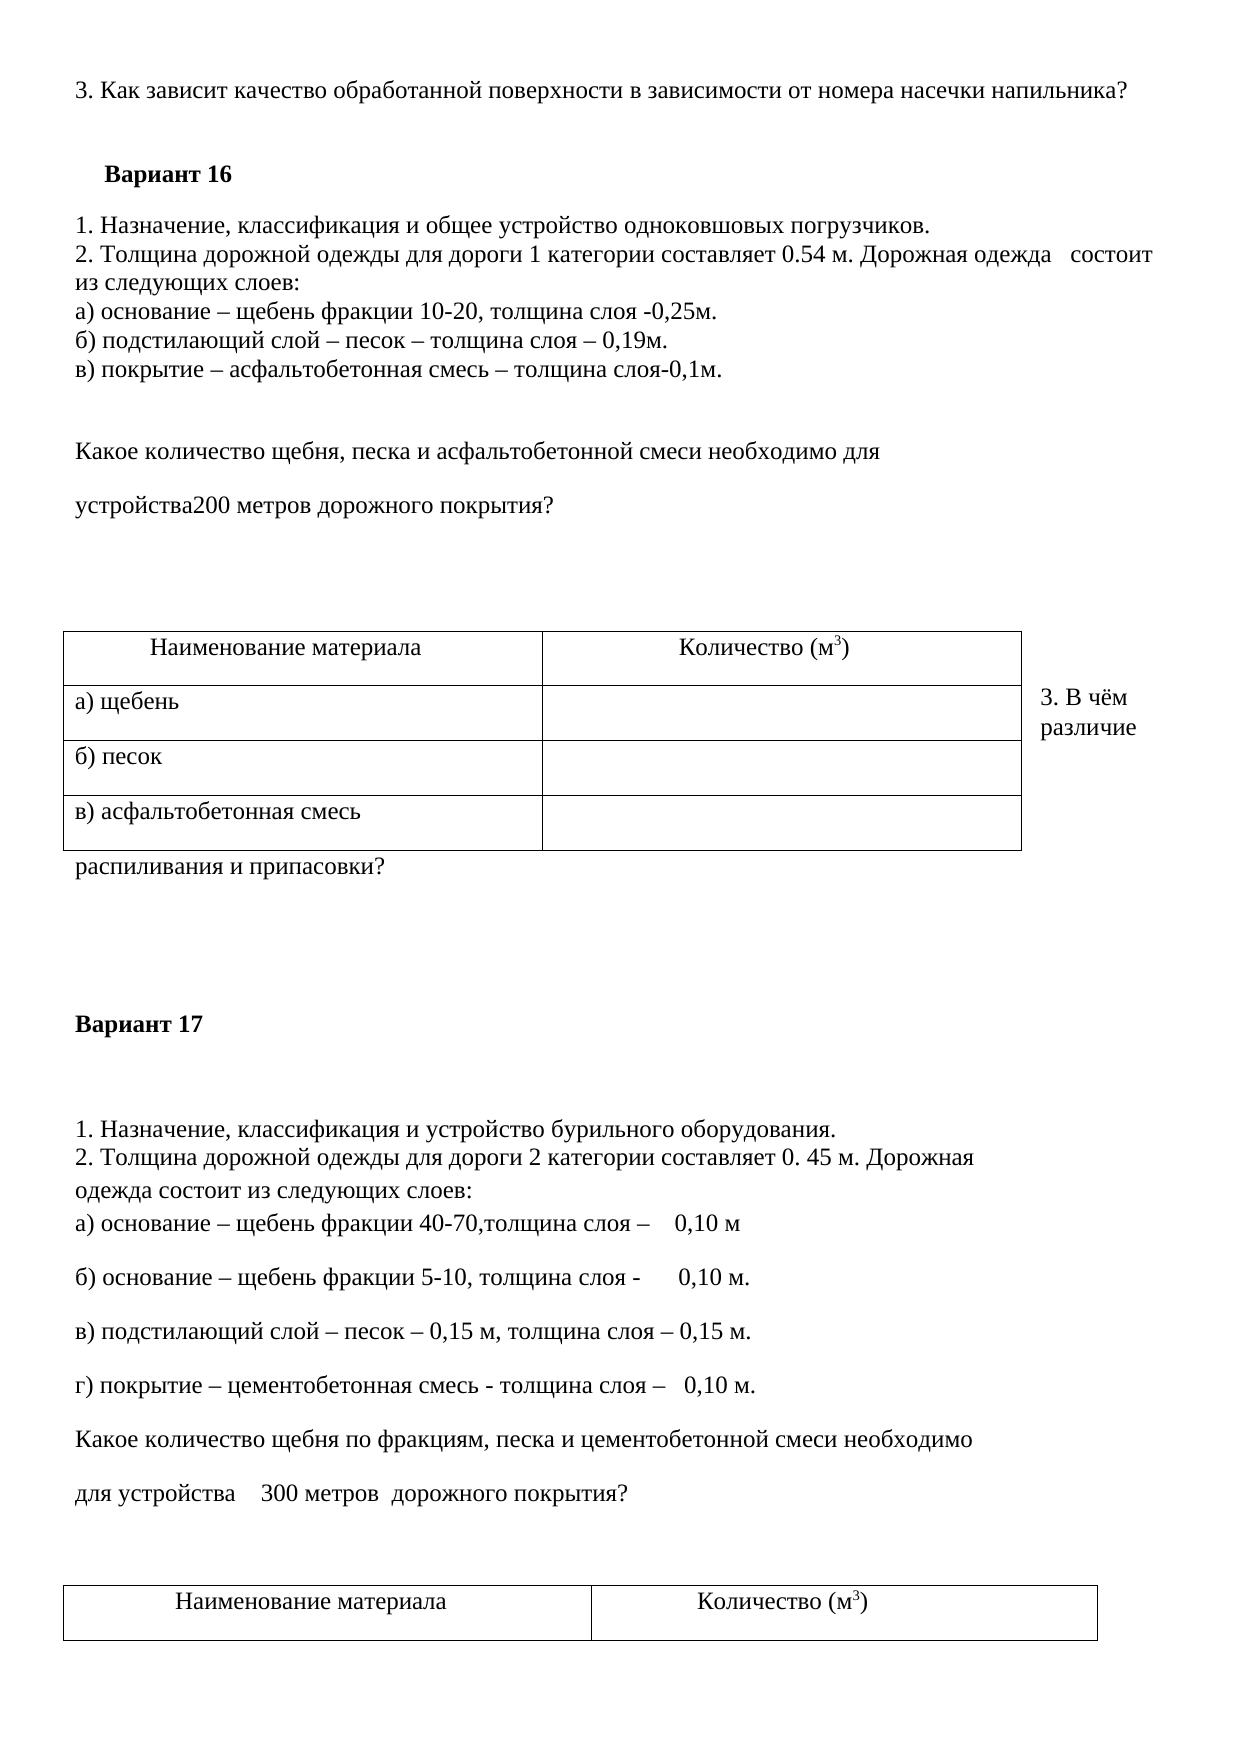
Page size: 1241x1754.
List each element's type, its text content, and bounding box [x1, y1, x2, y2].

text г) покрытие – цементобетонная смесь - толщина слоя – 0,10 м. [75, 1370, 1165, 1399]
list 1. Назначение, классификация и устройство бурильного оборудования. [75, 1117, 1165, 1142]
table_header Наименование материала [64, 1586, 591, 1640]
list 3. В чём различие распиливания и припасовки? [75, 682, 1165, 880]
text устройства200 метров дорожного покрытия? [75, 490, 1165, 519]
text 3. Как зависит качество обработанной поверхности в зависимости от номера насечки напильника? [75, 75, 1165, 104]
text Какое количество щебня, песка и асфальтобетонной смеси необходимо для [75, 436, 1165, 465]
text б) подстилающий слой – песок – толщина слоя – 0,19м. [75, 325, 1165, 354]
table_cell [543, 686, 1021, 740]
table_header Количество (м3) [592, 1586, 1097, 1640]
table_header Наименование материала [64, 632, 542, 685]
table_cell в) асфальтобетонная смесь [64, 796, 542, 850]
table_cell [543, 741, 1021, 795]
text б) основание – щебень фракции 5-10, толщина слоя - 0,10 м. [75, 1262, 1165, 1291]
text в) подстилающий слой – песок – 0,15 м, толщина слоя – 0,15 м. [75, 1316, 1165, 1345]
list Вариант 16 [104, 159, 1165, 188]
text Какое количество щебня по фракциям, песка и цементобетонной смеси необходимо [75, 1424, 1165, 1452]
text в) покрытие – асфальтобетонная смесь – толщина слоя-0,1м. [75, 354, 1165, 382]
table_header Количество (м3) [543, 632, 1021, 685]
text 1. Назначение, классификация и общее устройство одноковшовых погрузчиков. [75, 210, 1165, 239]
table_cell а) щебень [64, 686, 542, 740]
table_cell б) песок [64, 741, 542, 795]
text для устройства 300 метров дорожного покрытия? [75, 1478, 1165, 1506]
text а) основание – щебень фракции 10-20, толщина слоя -0,25м. [75, 296, 1165, 325]
table_cell [543, 796, 1021, 850]
text 2. Толщина дорожной одежды для дороги 1 категории составляет 0.54 м. Дорожная одежда состоит из следующих слоев: [75, 239, 1165, 296]
text 2. Толщина дорожной одежды для дороги 2 категории составляет 0. 45 м. Дорожная одежда состоит из следующих слоев: а) основание – щебень фракции 40-70,толщина слоя – 0,10 м [75, 1142, 1165, 1237]
text Вариант 17 [75, 1009, 1165, 1038]
